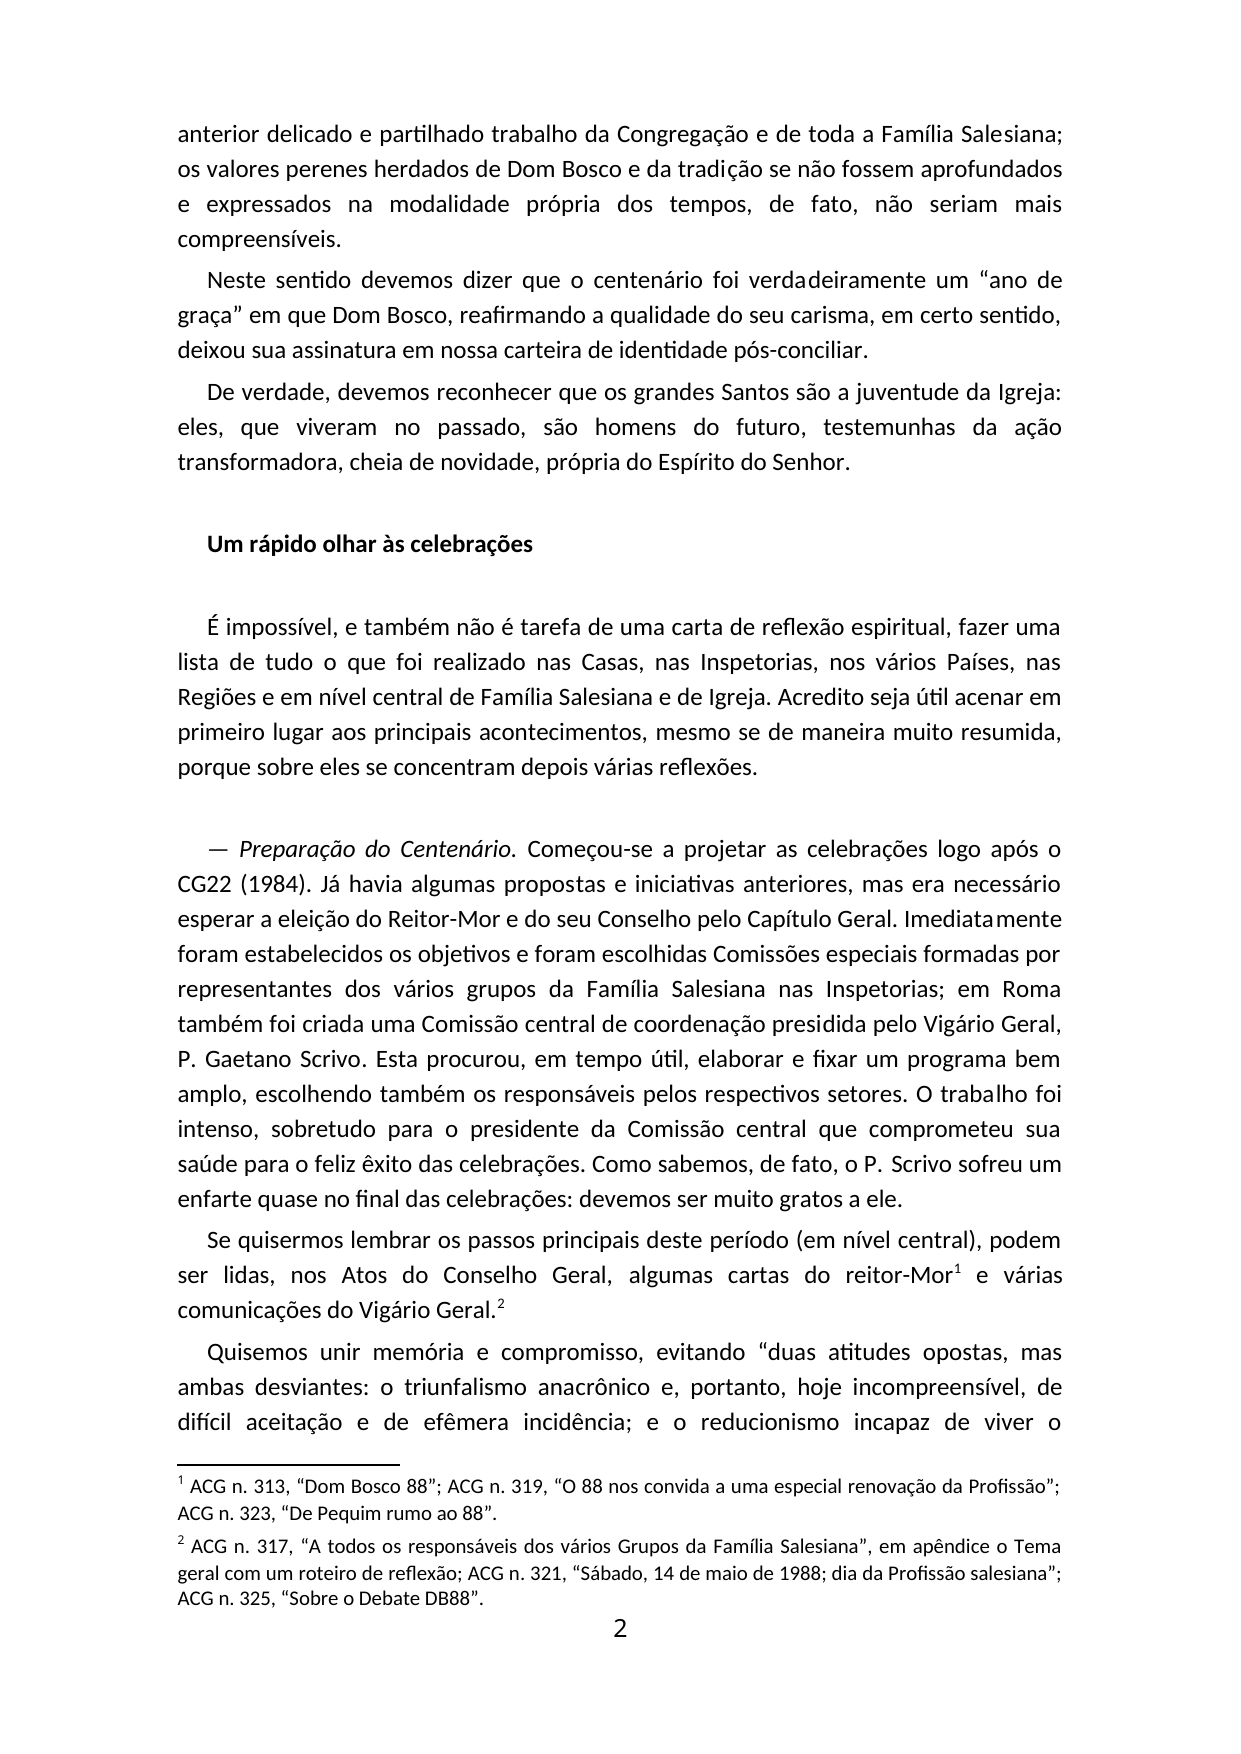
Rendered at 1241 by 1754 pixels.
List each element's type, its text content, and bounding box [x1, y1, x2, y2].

text De verdade, devemos reconhecer que os grandes Santos são a juventude da Igreja: eles, que viveram no passado, são homens do futuro, testemunhas da ação transformadora, cheia de novidade, própria do Espírito do Senhor. [177, 376, 1063, 476]
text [177, 1336, 1063, 1436]
text Um rápido olhar às celebrações [177, 528, 1063, 559]
text — Preparação do Centenário. Começou-se a projetar as celebrações logo após o CG22 (1984). Já havia algumas propostas e iniciativas anteriores, mas era necessário esperar a eleição do Reitor-Mor e do seu Conselho pelo Capítulo Geral. Imediatamente foram estabelecidos os objetivos e foram escolhidas Comissões especiais formadas por representantes dos vários grupos da Família Salesiana nas Inspetorias; em Roma também foi criada uma Comissão central de coordenação presidida pelo Vigário Geral, P. Gaetano Scrivo. Esta procurou, em tempo útil, elaborar e fixar um programa bem amplo, escolhendo também os responsáveis pelos respectivos setores. O trabalho foi intenso, sobretudo para o presidente da Comissão central que comprometeu sua saúde para o feliz êxito das celebrações. Como sabemos, de fato, o P. Scrivo sofreu um enfarte quase no final das celebrações: devemos ser muito gratos a ele. [177, 833, 1062, 1214]
text É impossível, e também não é tarefa de uma carta de reflexão espiritual, fazer uma lista de tudo o que foi realizado nas Casas, nas Inspetorias, nos vários Países, nas Regiões e em nível central de Família Salesiana e de Igreja. Acredito seja útil acenar em primeiro lugar aos principais acontecimentos, mesmo se de maneira muito resumida, porque sobre eles se concentram depois várias reflexões. [177, 611, 1063, 781]
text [177, 118, 1063, 254]
text Se quisermos lembrar os passos principais deste período (em nível central), podem ser lidas, nos Atos do Conselho Geral, algumas cartas do reitor-Mor e várias comunicações do Vigário Geral. [177, 1224, 1063, 1325]
text Neste sentido devemos dizer que o centenário foi verdadeiramente um “ano de graça” em que Dom Bosco, reafirmando a qualidade do seu carisma, em certo sentido, deixou sua assinatura em nossa carteira de identidade pós-conciliar. [177, 264, 1063, 365]
